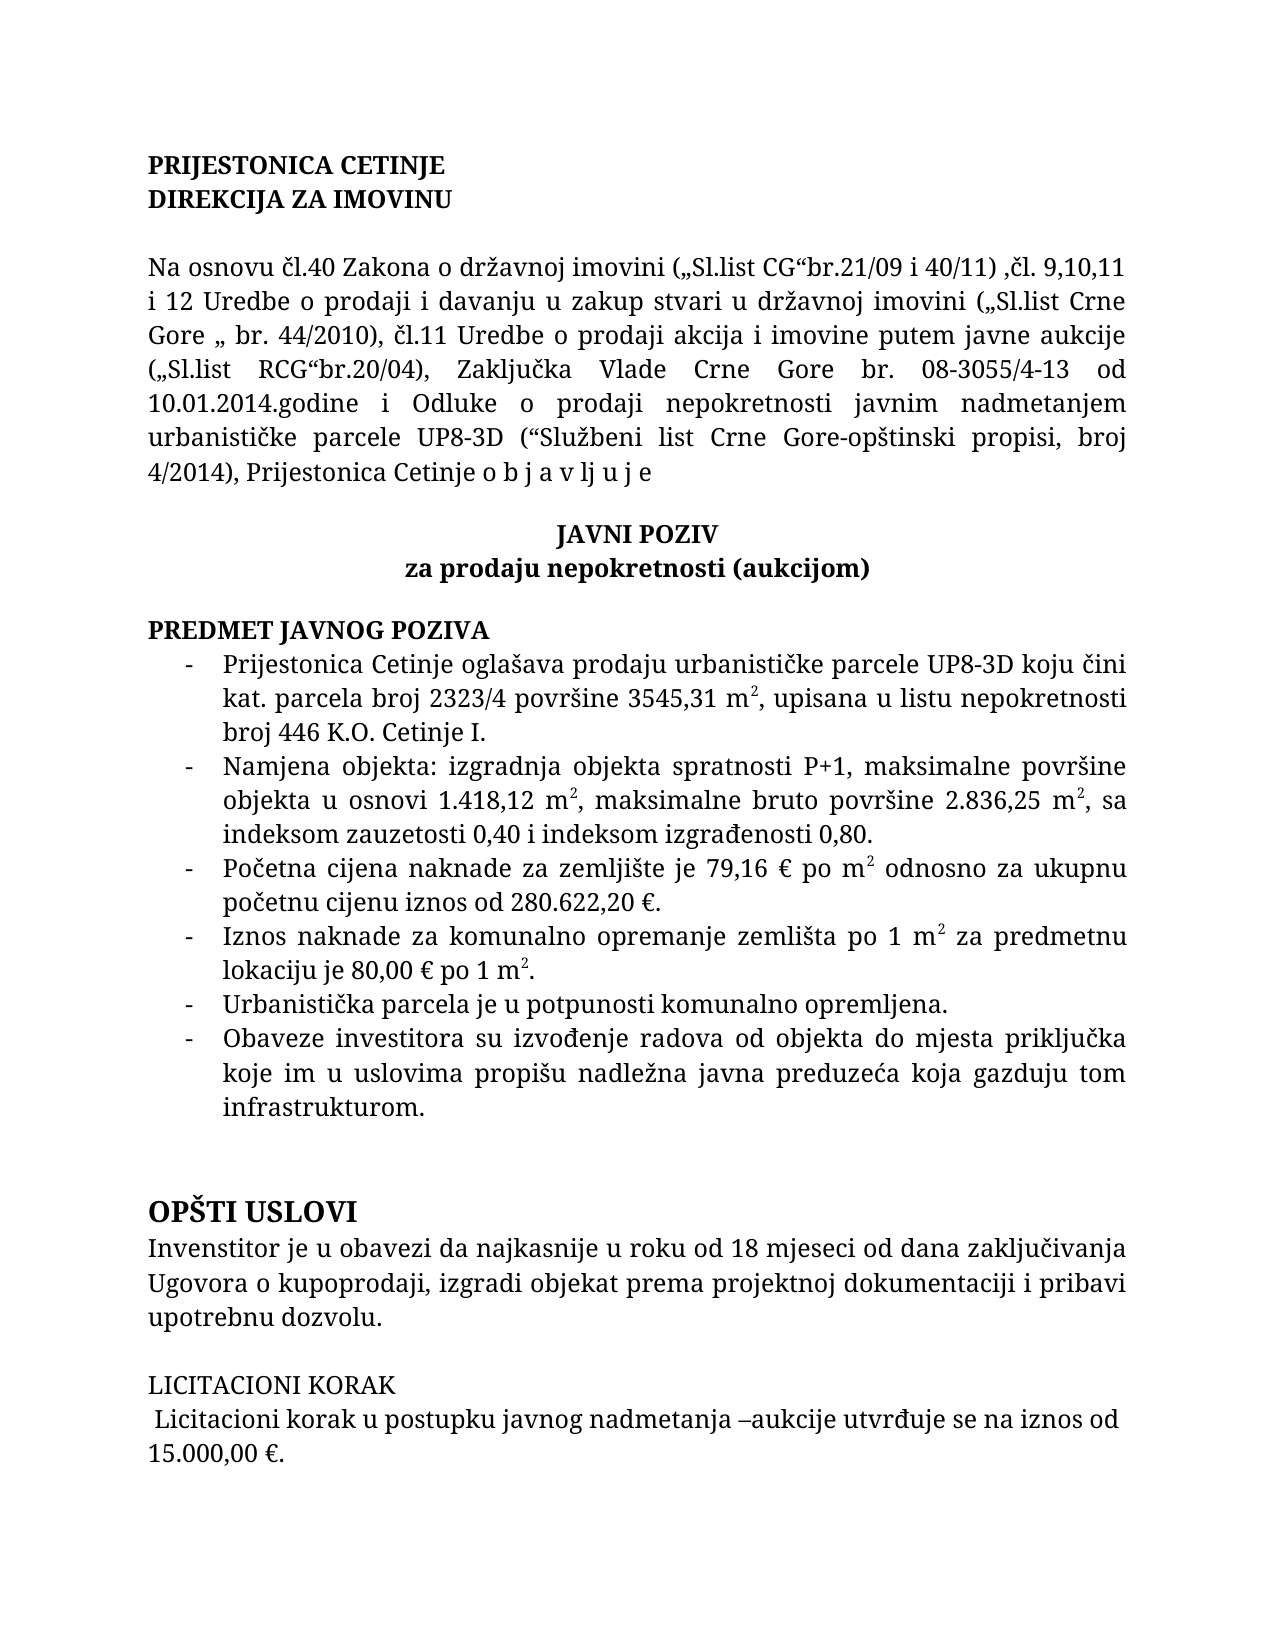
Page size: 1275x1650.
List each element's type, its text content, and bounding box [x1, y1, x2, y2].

text Licitacioni korak u postupku javnog nadmetanja –aukcije utvrđuje se na iznos od 15.000,00 €. [148, 1401, 1127, 1469]
text DIREKCIJA ZA IMOVINU [148, 182, 1127, 216]
list Početna cijena naknade za zemljište je 79,16 € po m2 odnosno za ukupnu početnu cijenu iznos od 280.622,20 €. [185, 851, 1127, 919]
text PREDMET JAVNOG POZIVA [148, 612, 1127, 646]
list Obaveze investitora su izvođenje radova od objekta do mjesta priključka koje im u uslovima propišu nadležna javna preduzeća koja gazduju tom infrastrukturom. [185, 1021, 1127, 1123]
text JAVNI POZIV [148, 516, 1127, 550]
list Iznos naknade za komunalno opremanje zemlišta po 1 m2 za predmetnu lokaciju je 80,00 € po 1 m2. [185, 919, 1127, 987]
list Namjena objekta: izgradnja objekta spratnosti P+1, maksimalne površine objekta u osnovi 1.418,12 m2, maksimalne bruto površine 2.836,25 m2, sa indeksom zauzetosti 0,40 i indeksom izgrađenosti 0,80. [185, 749, 1127, 851]
text LICITACIONI KORAK [148, 1367, 1127, 1401]
text za prodaju nepokretnosti (aukcijom) [148, 550, 1127, 584]
text Na osnovu čl.40 Zakona o državnoj imovini („Sl.list CG“br.21/09 i 40/11) ,čl. 9,10,11 i 12 Uredbe o prodaji i davanju u zakup stvari u državnoj imovini („Sl.list Crne Gore „ br. 44/2010), čl.11 Uredbe o prodaji akcija i imovine putem javne aukcije („Sl.list RCG“br.20/04), Zaključka Vlade Crne Gore br. 08-3055/4-13 od 10.01.2014.godine i Odluke o prodaji nepokretnosti javnim nadmetanjem urbanističke parcele UP8-3D (“Službeni list Crne Gore-opštinski propisi, broj 4/2014), Prijestonica Cetinje o b j a v lj u j e [148, 250, 1127, 488]
list Urbanistička parcela je u potpunosti komunalno opremljena. [185, 987, 1127, 1021]
list Prijestonica Cetinje oglašava prodaju urbanističke parcele UP8-3D koju čini kat. parcela broj 2323/4 površine 3545,31 m2, upisana u listu nepokretnosti broj 446 K.O. Cetinje I. [185, 646, 1127, 749]
text OPŠTI USLOVI [148, 1191, 1127, 1231]
text PRIJESTONICA CETINJE [148, 148, 1127, 182]
text Invenstitor je u obavezi da najkasnije u roku od 18 mjeseci od dana zaključivanja Ugovora o kupoprodaji, izgradi objekat prema projektnoj dokumentaciji i pribavi upotrebnu dozvolu. [148, 1231, 1127, 1333]
